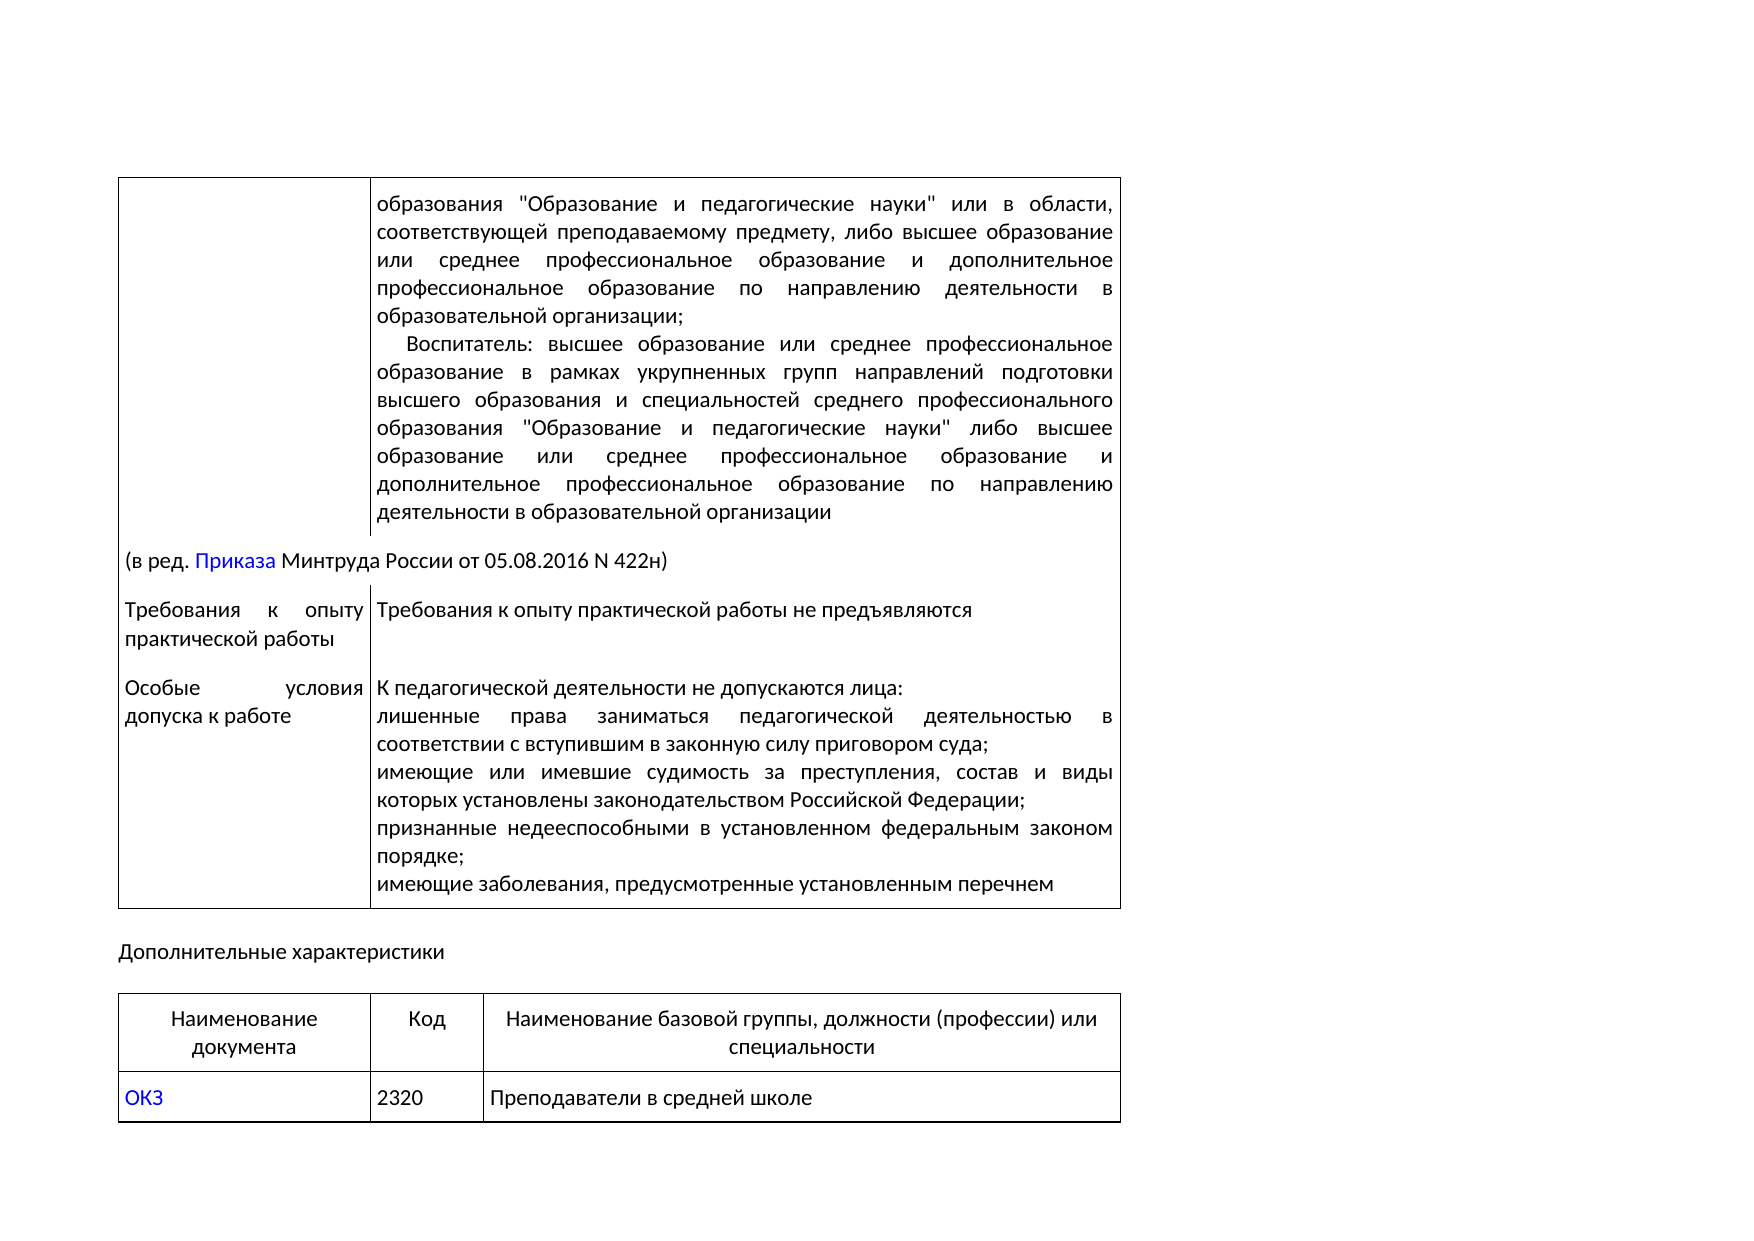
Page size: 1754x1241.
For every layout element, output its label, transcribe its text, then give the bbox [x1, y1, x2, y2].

table_cell (в ред. Приказа Минтруда России от 05.08.2016 N 422н) [119, 536, 1120, 585]
table_header Наименование документа [119, 994, 370, 1071]
table_header Наименование базовой группы, должности (профессии) или специальности [484, 994, 1120, 1071]
table_cell Требования к опыту практической работы не предъявляются [371, 585, 1120, 662]
table_cell Преподаватели в средней школе [484, 1072, 1120, 1121]
table_cell ОКЗ [119, 1072, 370, 1121]
table_cell К педагогической деятельности не допускаются лица: лишенные права заниматься педагогической деятельностью в соответствии с вступившим в законную силу приговором суда; имеющие или имевшие судимость за преступления, состав и виды которых установлены законодательством Российской Федерации; признанные недееспособными в установленном федеральным законом порядке; имеющие заболевания, предусмотренные установленным перечнем [371, 662, 1120, 908]
table_header Код [371, 994, 483, 1071]
table_cell Особые условия допуска к работе [119, 662, 370, 908]
table_cell 2320 [371, 1072, 483, 1121]
text Дополнительные характеристики [118, 937, 1636, 965]
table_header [119, 178, 370, 536]
table_cell Требования к опыту практической работы [119, 585, 370, 662]
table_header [371, 178, 1120, 536]
